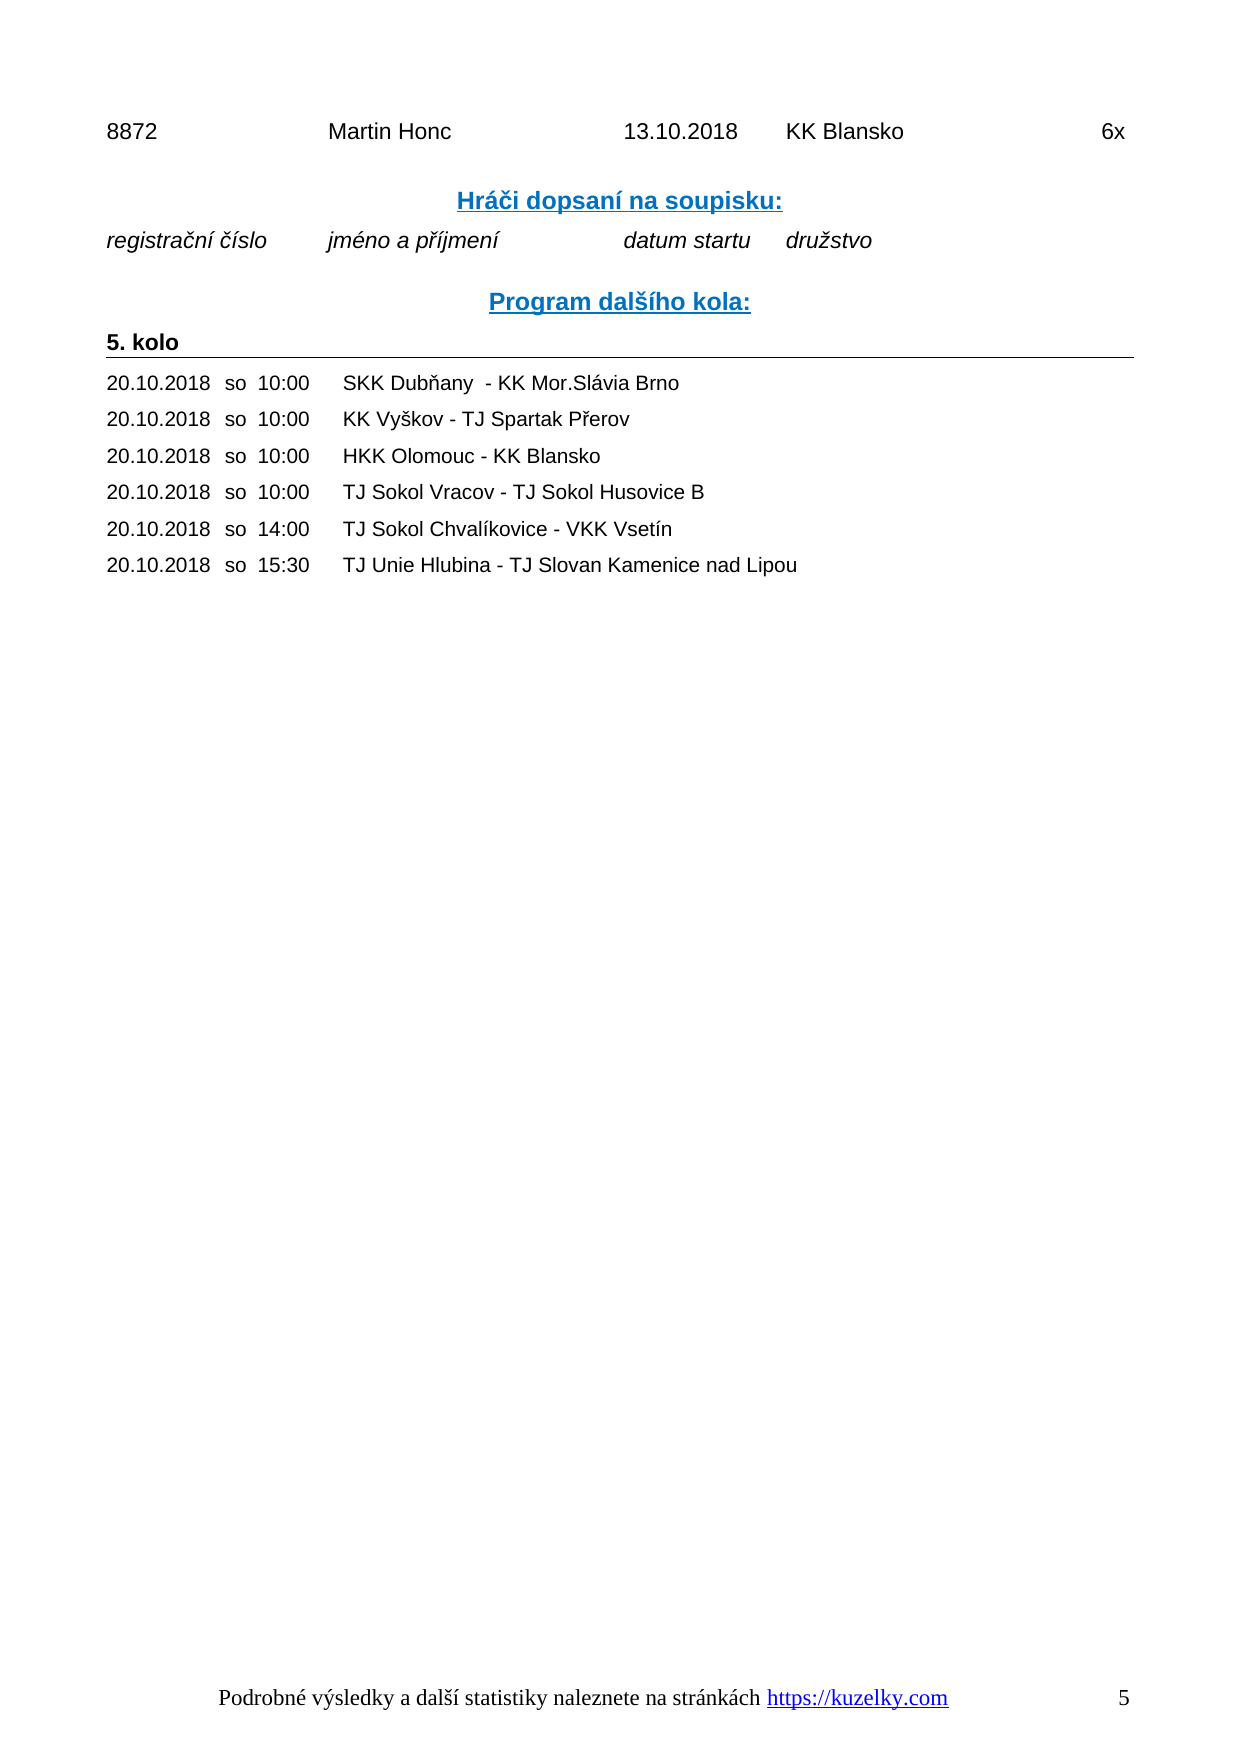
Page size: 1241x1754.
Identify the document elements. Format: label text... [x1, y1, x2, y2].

text 20.10.2018 so 10:00 SKK Dubňany - KK Mor.Slávia Brno [106, 371, 1134, 394]
text 20.10.2018 so 10:00 HKK Olomouc - KK Blansko [106, 443, 1134, 467]
text 20.10.2018 so 10:00 KK Vyškov - TJ Spartak Přerov [106, 407, 1134, 431]
text Program dalšího kola: [94, 287, 1145, 316]
text 5. kolo [106, 329, 1134, 357]
text 20.10.2018 so 14:00 TJ Sokol Chvalíkovice - VKK Vsetín [106, 516, 1134, 540]
text registrační číslo jméno a příjmení datum startu družstvo [106, 227, 1134, 253]
text 20.10.2018 so 15:30 TJ Unie Hlubina - TJ Slovan Kamenice nad Lipou [106, 553, 1134, 577]
text Hráči dopsaní na soupisku: [94, 157, 1145, 214]
text 8872 Martin Honc 13.10.2018 KK Blansko 6x [106, 118, 1134, 144]
text 20.10.2018 so 10:00 TJ Sokol Vracov - TJ Sokol Husovice B [106, 480, 1134, 504]
